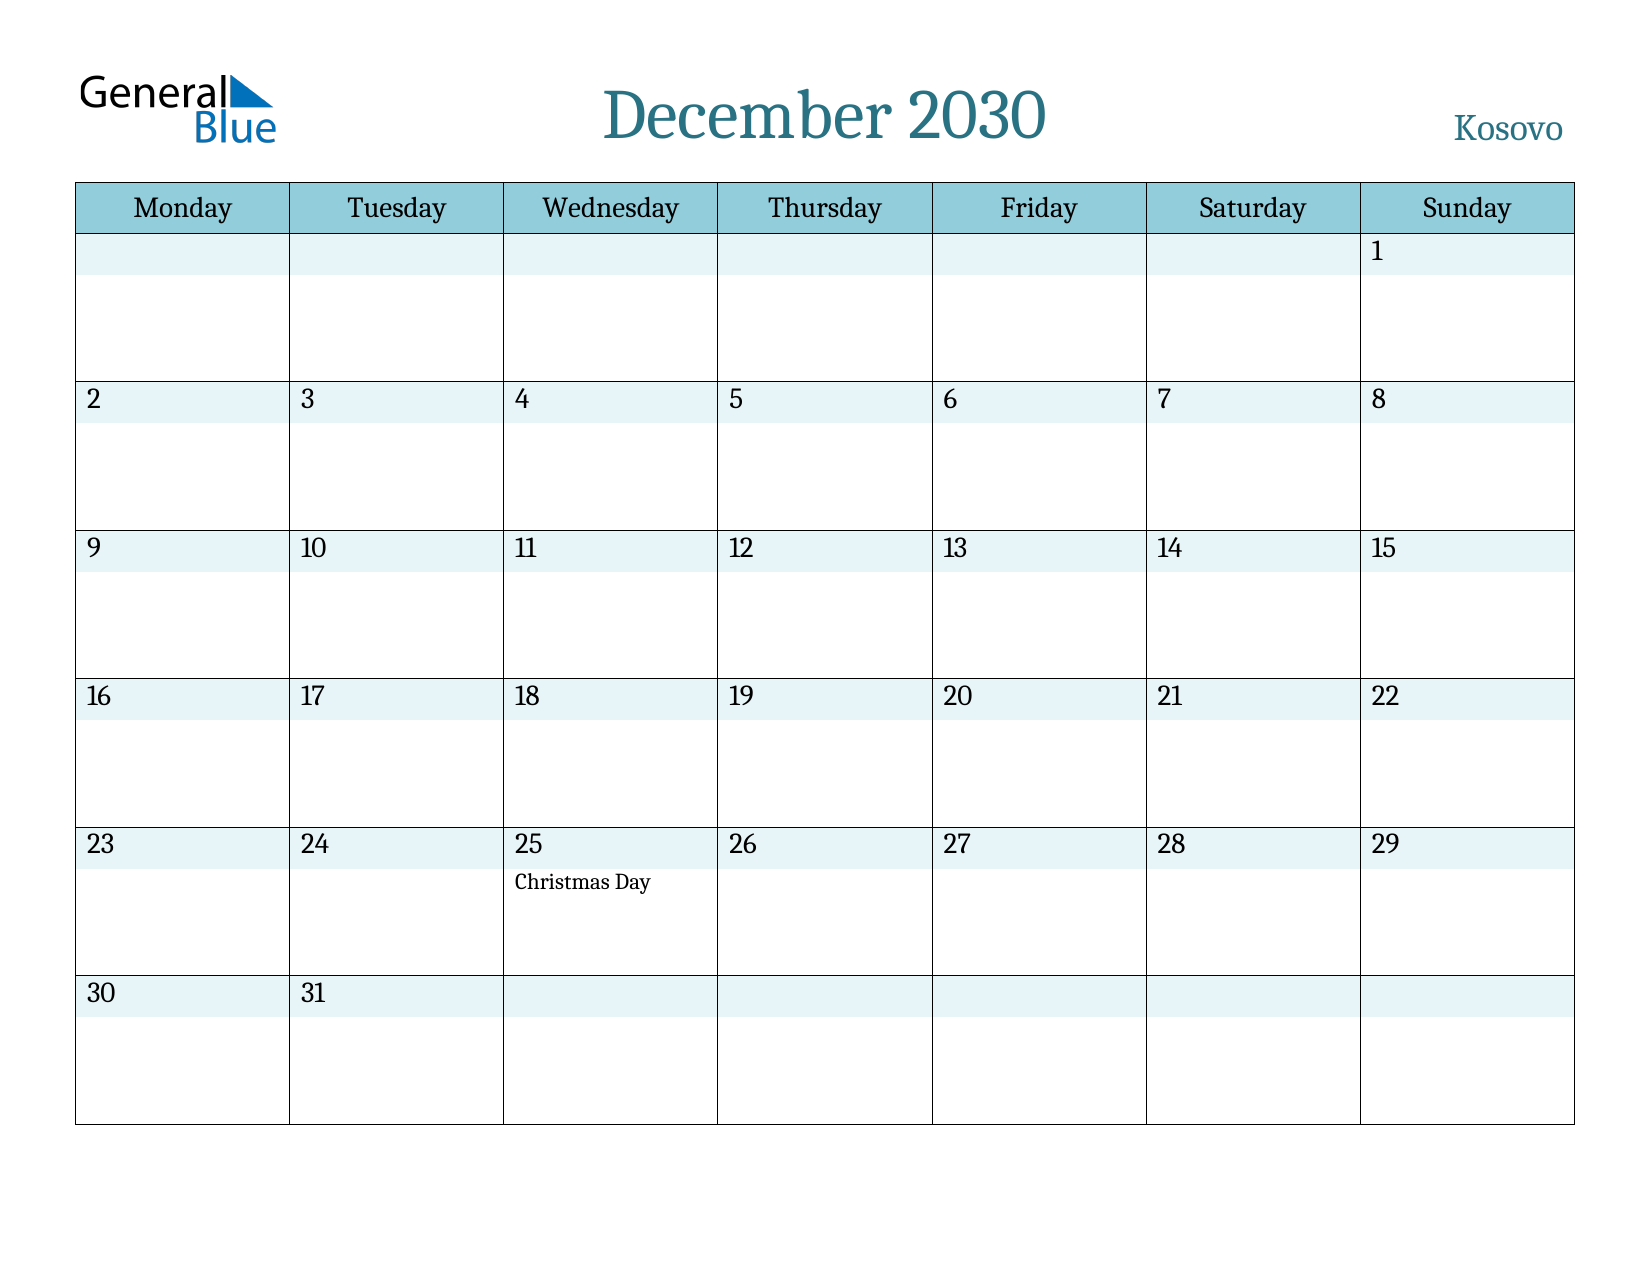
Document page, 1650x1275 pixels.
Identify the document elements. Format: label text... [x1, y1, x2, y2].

table_cell [504, 1017, 717, 1123]
table_cell [504, 234, 717, 275]
table_cell [76, 1017, 289, 1123]
table_cell [718, 275, 932, 381]
table_cell [76, 234, 289, 275]
table_cell Wednesday [504, 183, 717, 233]
table_cell 13 [933, 531, 1146, 572]
table_cell [290, 234, 503, 275]
table_cell 21 [1147, 679, 1360, 720]
table_cell [1361, 720, 1574, 827]
table_cell [504, 572, 717, 678]
table_cell [504, 423, 717, 530]
table_cell 19 [718, 679, 932, 720]
table_cell [933, 423, 1146, 530]
table_cell [718, 423, 932, 530]
table_cell [1147, 869, 1360, 975]
table_cell [933, 976, 1146, 1017]
table_header [76, 75, 503, 182]
table_cell [933, 720, 1146, 827]
table_cell [718, 1017, 932, 1123]
table_cell 6 [933, 382, 1146, 423]
table_cell [76, 275, 289, 381]
table_cell 26 [718, 828, 932, 869]
table_cell [933, 1017, 1146, 1123]
table_cell 24 [290, 828, 503, 869]
table_cell [290, 423, 503, 530]
table_cell [1361, 976, 1574, 1017]
table_cell [1147, 572, 1360, 678]
table_cell 9 [76, 531, 289, 572]
table_cell 10 [290, 531, 503, 572]
table_cell [718, 720, 932, 827]
table_cell Friday [933, 183, 1146, 233]
table_cell Tuesday [290, 183, 503, 233]
table_cell 28 [1147, 828, 1360, 869]
table_cell [504, 720, 717, 827]
table_cell 25 [504, 828, 717, 869]
table_cell 4 [504, 382, 717, 423]
table_cell 2 [76, 382, 289, 423]
table_cell [718, 976, 932, 1017]
table_cell [290, 869, 503, 975]
table_cell 31 [290, 976, 503, 1017]
table_cell [290, 275, 503, 381]
table_cell [1147, 976, 1360, 1017]
table_cell 5 [718, 382, 932, 423]
table_cell 16 [76, 679, 289, 720]
table_cell 22 [1361, 679, 1574, 720]
table_cell [718, 572, 932, 678]
table_cell [76, 423, 289, 530]
table_cell 1 [1361, 234, 1574, 275]
table_cell 8 [1361, 382, 1574, 423]
table_cell [76, 869, 289, 975]
table_cell [76, 720, 289, 827]
table_cell [504, 275, 717, 381]
table_cell [1147, 1017, 1360, 1123]
table_cell Monday [76, 183, 289, 233]
table_cell [290, 1017, 503, 1123]
table_cell [1361, 572, 1574, 678]
table_cell [1147, 720, 1360, 827]
table_cell 29 [1361, 828, 1574, 869]
table_cell Christmas Day [504, 869, 717, 975]
table_cell 3 [290, 382, 503, 423]
table_cell 15 [1361, 531, 1574, 572]
table_cell 11 [504, 531, 717, 572]
table_cell [76, 572, 289, 678]
table_cell [1147, 423, 1360, 530]
table_cell [1361, 275, 1574, 381]
table_cell 12 [718, 531, 932, 572]
table_header December 2030 [504, 75, 1146, 182]
picture [80, 75, 276, 143]
table_cell Saturday [1147, 183, 1360, 233]
table_cell [933, 275, 1146, 381]
table_cell [1147, 275, 1360, 381]
table_cell 17 [290, 679, 503, 720]
table_cell [1147, 234, 1360, 275]
table_cell 7 [1147, 382, 1360, 423]
table_cell 23 [76, 828, 289, 869]
table_cell 14 [1147, 531, 1360, 572]
table_header Kosovo [1146, 75, 1574, 182]
table_cell [1361, 869, 1574, 975]
table_cell [718, 234, 932, 275]
table_cell [933, 572, 1146, 678]
table_cell 30 [76, 976, 289, 1017]
table_cell [290, 572, 503, 678]
table_cell Thursday [718, 183, 932, 233]
table_cell [290, 720, 503, 827]
table_cell 18 [504, 679, 717, 720]
table_cell 20 [933, 679, 1146, 720]
table_cell [504, 976, 717, 1017]
table_cell [1361, 423, 1574, 530]
table_cell 27 [933, 828, 1146, 869]
table_cell [933, 869, 1146, 975]
table_cell [933, 234, 1146, 275]
table_cell [718, 869, 932, 975]
table_cell Sunday [1361, 183, 1574, 233]
table_cell [1361, 1017, 1574, 1123]
